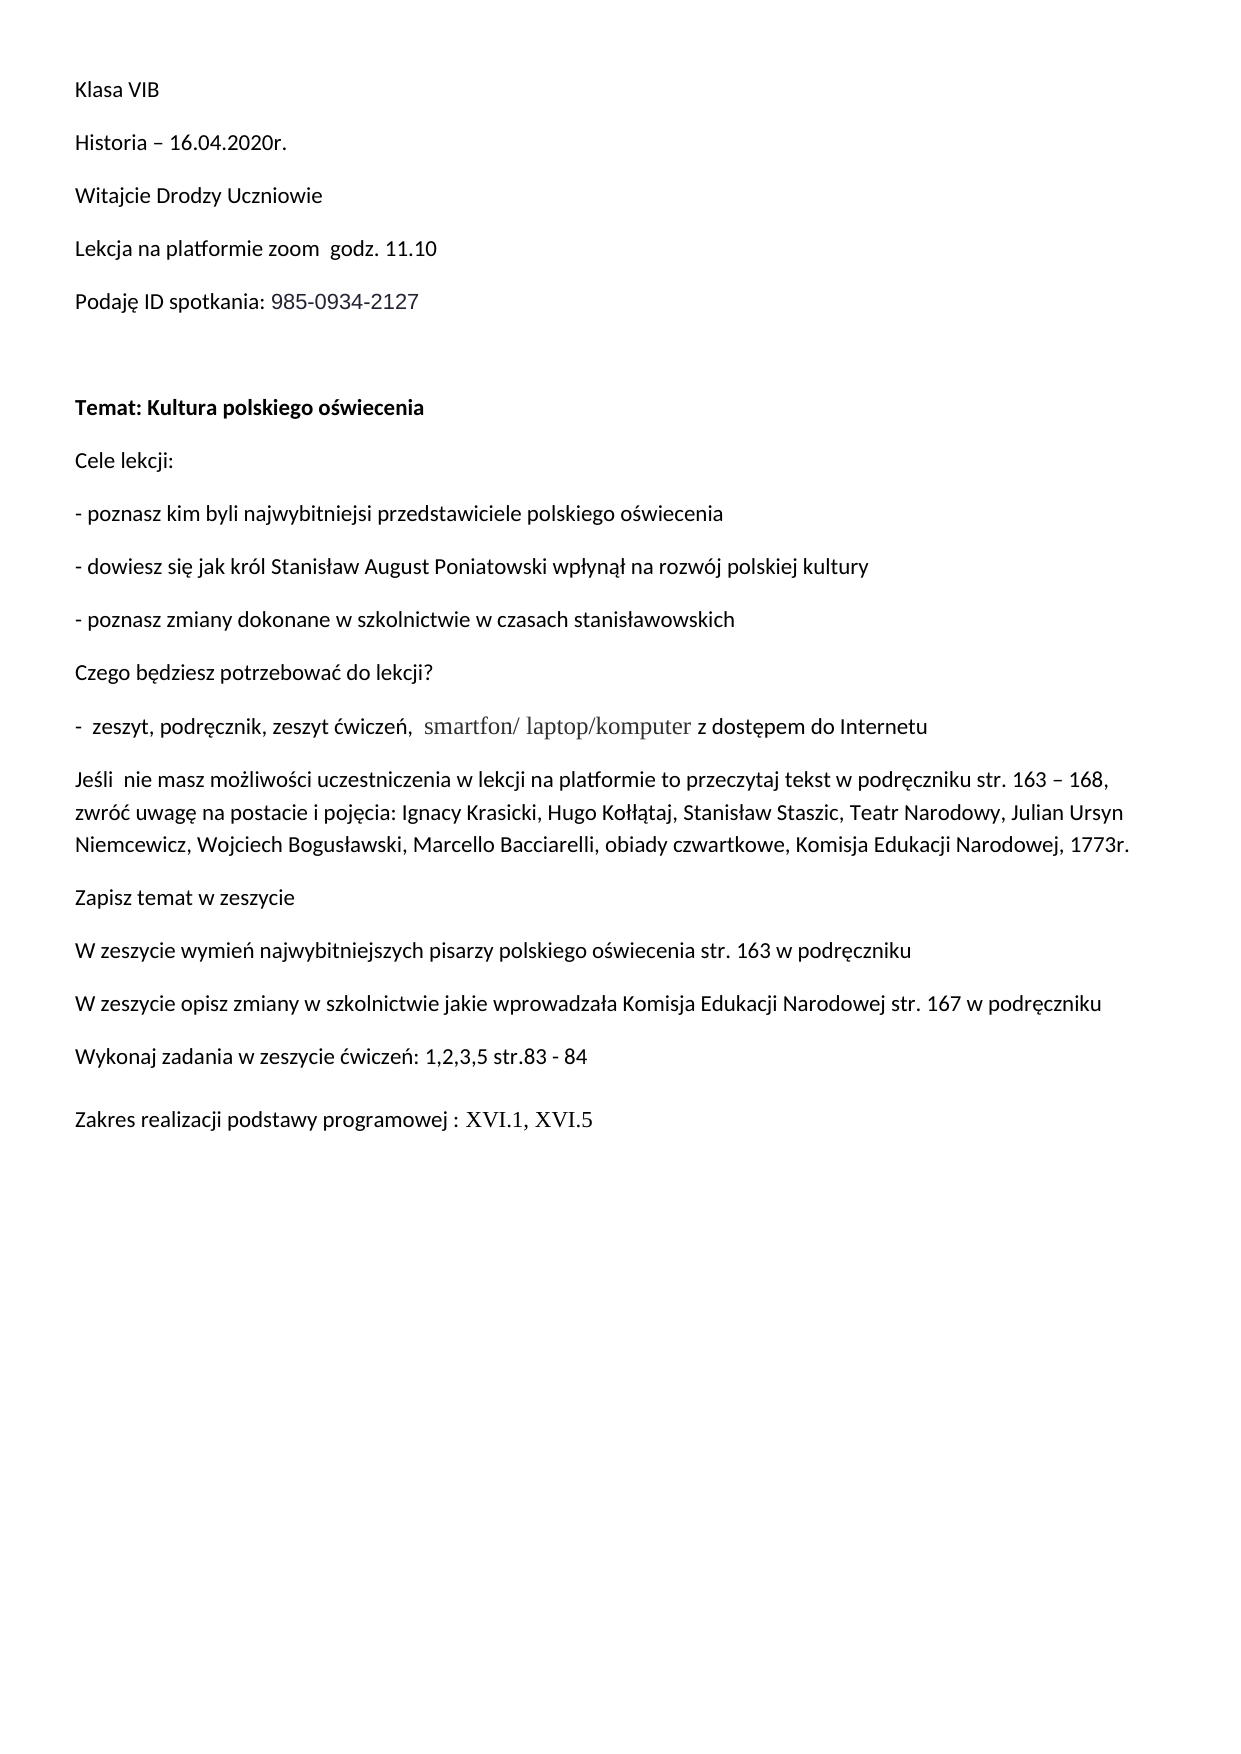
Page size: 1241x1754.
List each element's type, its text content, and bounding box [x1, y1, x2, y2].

text - zeszyt, podręcznik, zeszyt ćwiczeń, smartfon/ laptop/komputer z dostępem do Internetu [697, 711, 1165, 740]
text Temat: Kultura polskiego oświecenia [75, 393, 1165, 421]
text Podaję ID spotkania: 985-0934-2127 [75, 287, 1165, 315]
text Historia – 16.04.2020r. [75, 128, 1165, 156]
text Czego będziesz potrzebować do lekcji? [75, 658, 1165, 686]
text Klasa VIB [75, 75, 1165, 103]
text - zeszyt, podręcznik, zeszyt ćwiczeń, smartfon/ laptop/komputer z dostępem do Internetu [75, 711, 424, 740]
text W zeszycie opisz zmiany w szkolnictwie jakie wprowadzała Komisja Edukacji Narodowej str. 167 w podręczniku [75, 989, 1165, 1017]
text Witajcie Drodzy Uczniowie [75, 181, 1165, 209]
text W zeszycie wymień najwybitniejszych pisarzy polskiego oświecenia str. 163 w podręczniku [75, 936, 1165, 964]
text - poznasz kim byli najwybitniejsi przedstawiciele polskiego oświecenia [75, 499, 1165, 527]
text Wykonaj zadania w zeszycie ćwiczeń: 1,2,3,5 str.83 - 84 [75, 1042, 1165, 1070]
text - dowiesz się jak król Stanisław August Poniatowski wpłynął na rozwój polskiej kultury [75, 552, 1165, 580]
text Zakres realizacji podstawy programowej : XVI.1, XVI.5 [75, 1105, 1165, 1133]
text Zapisz temat w zeszycie [75, 883, 1165, 911]
text Lekcja na platformie zoom godz. 11.10 [75, 234, 1165, 262]
text - poznasz zmiany dokonane w szkolnictwie w czasach stanisławowskich [75, 605, 1165, 633]
text Cele lekcji: [75, 446, 1165, 474]
text Jeśli nie masz możliwości uczestniczenia w lekcji na platformie to przeczytaj tekst w podręczniku str. 163 – 168, zwróć uwagę na postacie i pojęcia: Ignacy Krasicki, Hugo Kołłątaj, Stanisław Staszic, Teatr Narodowy, Julian Ursyn Niemcewicz, Wojciech Bogusławski, Marcello Bacciarelli, obiady czwartkowe, Komisja Edukacji Narodowej, 1773r. [75, 765, 1165, 858]
